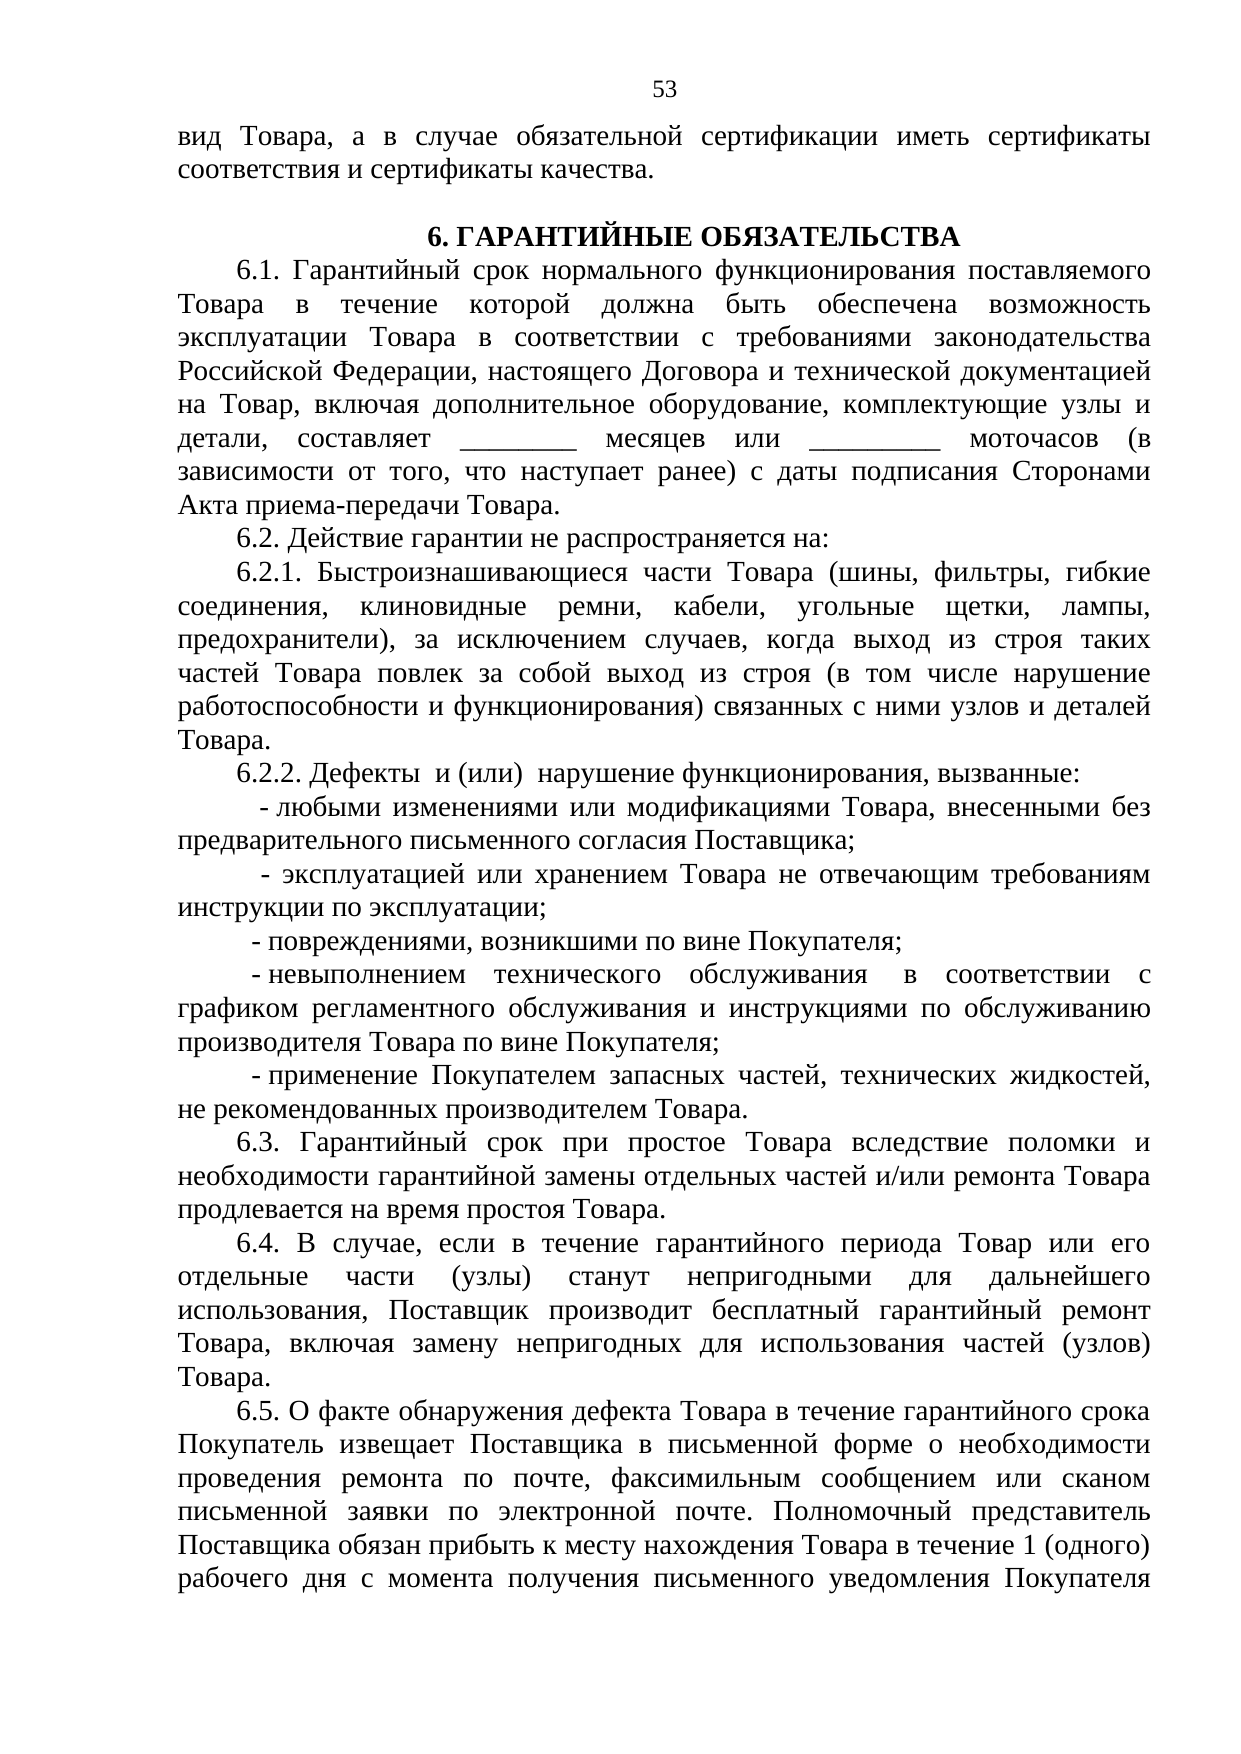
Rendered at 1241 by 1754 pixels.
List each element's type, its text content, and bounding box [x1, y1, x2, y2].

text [177, 118, 1152, 185]
text 6.2.1. Быстроизнашивающиеся части Товара (шины, фильтры, гибкие соединения, клиновидные ремни, кабели, угольные щетки, лампы, предохранители), за исключением случаев, когда выход из строя таких частей Товара повлек за собой выход из строя (в том числе нарушение работоспособности и функционирования) связанных с ними узлов и деталей Товара. [177, 554, 1152, 755]
text 6.4. В случае, если в течение гарантийного периода Товар или его отдельные части (узлы) станут непригодными для дальнейшего использования, Поставщик производит бесплатный гарантийный ремонт Товара, включая замену непригодных для использования частей (узлов) Товара. [177, 1225, 1152, 1393]
text 6.2. Действие гарантии не распространяется на: [177, 521, 1152, 554]
text - повреждениями, возникшими по вине Покупателя; [177, 923, 1152, 957]
text - любыми изменениями или модификациями Товара, внесенными без предварительного письменного согласия Поставщика; [177, 789, 1152, 856]
text 6.1. Гарантийный срок нормального функционирования поставляемого Товара в течение которой должна быть обеспечена возможность эксплуатации Товара в соответствии с требованиями законодательства Российской Федерации, настоящего Договора и технической документацией на Товар, включая дополнительное оборудование, комплектующие узлы и детали, составляет ________ месяцев или _________ моточасов (в зависимости от того, что наступает ранее) с даты подписания Сторонами Акта приема-передачи Товара. [177, 252, 1152, 521]
text 6. ГАРАНТИЙНЫЕ ОБЯЗАТЕЛЬСТВА [177, 219, 1152, 252]
text - невыполнением технического обслуживания в соответствии с графиком регламентного обслуживания и инструкциями по обслуживанию производителя Товара по вине Покупателя; [177, 957, 1152, 1057]
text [177, 1393, 1152, 1594]
text 6.3. Гарантийный срок при простое Товара вследствие поломки и необходимости гарантийной замены отдельных частей и/или ремонта Товара продлевается на время простоя Товара. [177, 1124, 1152, 1225]
text 6.2.2. Дефекты и (или) нарушение функционирования, вызванные: [177, 755, 1152, 789]
text - применение Покупателем запасных частей, технических жидкостей, не рекомендованных производителем Товара. [177, 1057, 1152, 1124]
text - эксплуатацией или хранением Товара не отвечающим требованиям инструкции по эксплуатации; [177, 856, 1152, 923]
